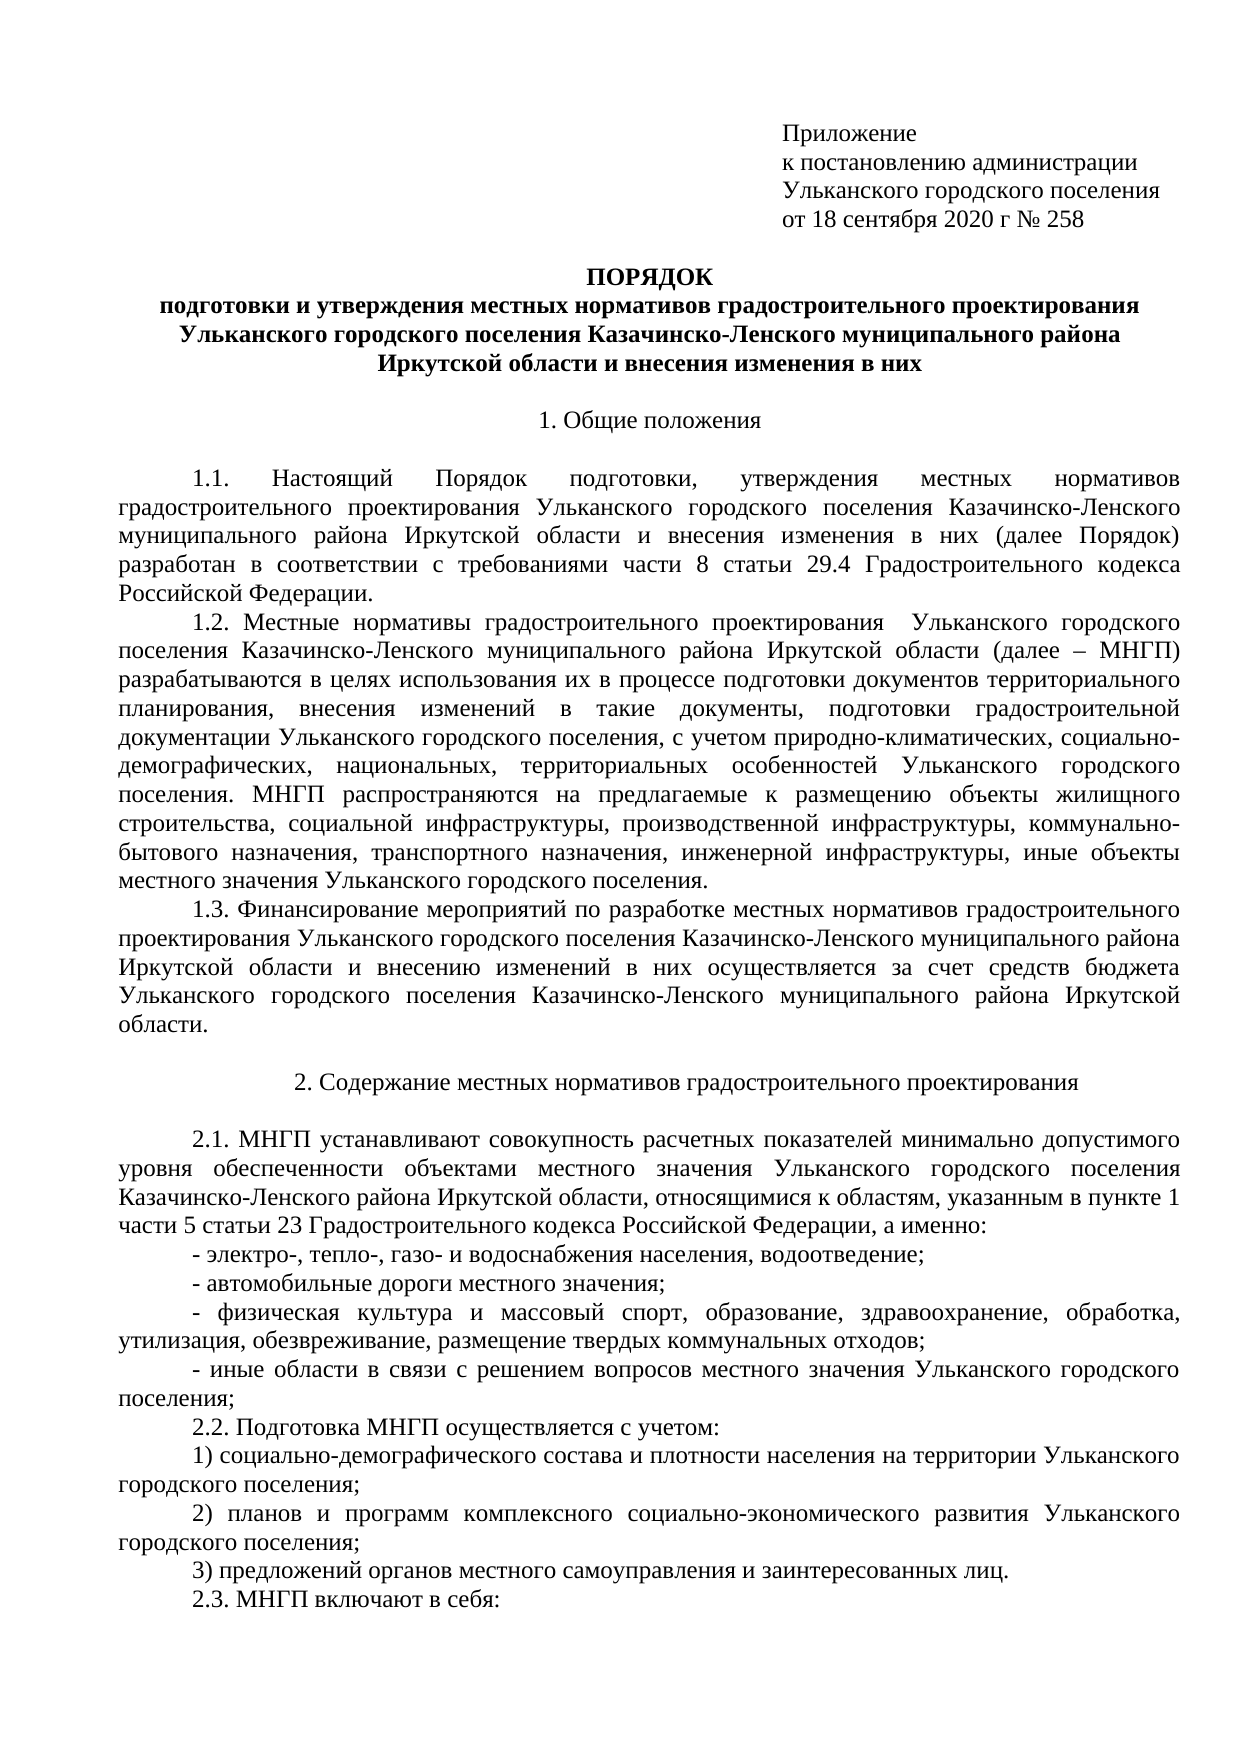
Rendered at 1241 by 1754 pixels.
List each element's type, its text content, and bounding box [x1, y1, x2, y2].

text Приложение [782, 118, 1181, 147]
text 1.3. Финансирование мероприятий по разработке местных нормативов градостроительного проектирования Ульканского городского поселения Казачинско-Ленского муниципального района Иркутской области и внесению изменений в них осуществляется за счет средств бюджета Ульканского городского поселения Казачинско-Ленского муниципального района Иркутской области. [118, 894, 1181, 1038]
text от 18 сентября 2020 г № 258 [782, 204, 1181, 233]
text к постановлению администрации [782, 147, 1181, 176]
text 3) предложений органов местного самоуправления и заинтересованных лиц. [118, 1556, 1181, 1584]
text 2) планов и программ комплексного социально-экономического развития Ульканского городского поселения; [118, 1498, 1181, 1556]
text подготовки и утверждения местных нормативов градостроительного проектирования [118, 291, 1181, 319]
text 2. Содержание местных нормативов градостроительного проектирования [118, 1067, 1181, 1096]
text 2.3. МНГП включают в себя: [118, 1584, 1181, 1613]
text - физическая культура и массовый спорт, образование, здравоохранение, обработка, утилизация, обезвреживание, размещение твердых коммунальных отходов; [118, 1297, 1181, 1354]
text - электро-, тепло-, газо- и водоснабжения населения, водоотведение; [118, 1239, 1181, 1268]
text Ульканского городского поселения Казачинско-Ленского муниципального района Иркутской области и внесения изменения в них [118, 319, 1181, 377]
text - автомобильные дороги местного значения; [118, 1268, 1181, 1297]
text 1.2. Местные нормативы градостроительного проектирования Ульканского городского поселения Казачинско-Ленского муниципального района Иркутской области (далее – МНГП) разрабатываются в целях использования их в процессе подготовки документов территориального планирования, внесения изменений в такие документы, подготовки градостроительной документации Ульканского городского поселения, с учетом природно-климатических, социально-демографических, национальных, территориальных особенностей Ульканского городского поселения. МНГП распространяются на предлагаемые к размещению объекты жилищного строительства, социальной инфраструктуры, производственной инфраструктуры, коммунально-бытового назначения, транспортного назначения, инженерной инфраструктуры, иные объекты местного значения Ульканского городского поселения. [118, 607, 1181, 894]
text 1. Общие положения [118, 406, 1181, 434]
text 1.1. Настоящий Порядок подготовки, утверждения местных нормативов градостроительного проектирования Ульканского городского поселения Казачинско-Ленского муниципального района Иркутской области и внесения изменения в них (далее Порядок) разработан в соответствии с требованиями части 8 статьи 29.4 Градостроительного кодекса Российской Федерации. [118, 463, 1181, 607]
text 2.1. МНГП устанавливают совокупность расчетных показателей минимально допустимого уровня обеспеченности объектами местного значения Ульканского городского поселения Казачинско-Ленского района Иркутской области, относящимися к областям, указанным в пункте 1 части 5 статьи 23 Градостроительного кодекса Российской Федерации, а именно: [118, 1124, 1181, 1239]
text - иные области в связи с решением вопросов местного значения Ульканского городского поселения; [118, 1354, 1181, 1412]
text Ульканского городского поселения [782, 176, 1181, 204]
text ПОРЯДОК [118, 262, 1181, 291]
text 1) социально-демографического состава и плотности населения на территории Ульканского городского поселения; [118, 1441, 1181, 1498]
text 2.2. Подготовка МНГП осуществляется с учетом: [118, 1412, 1181, 1441]
